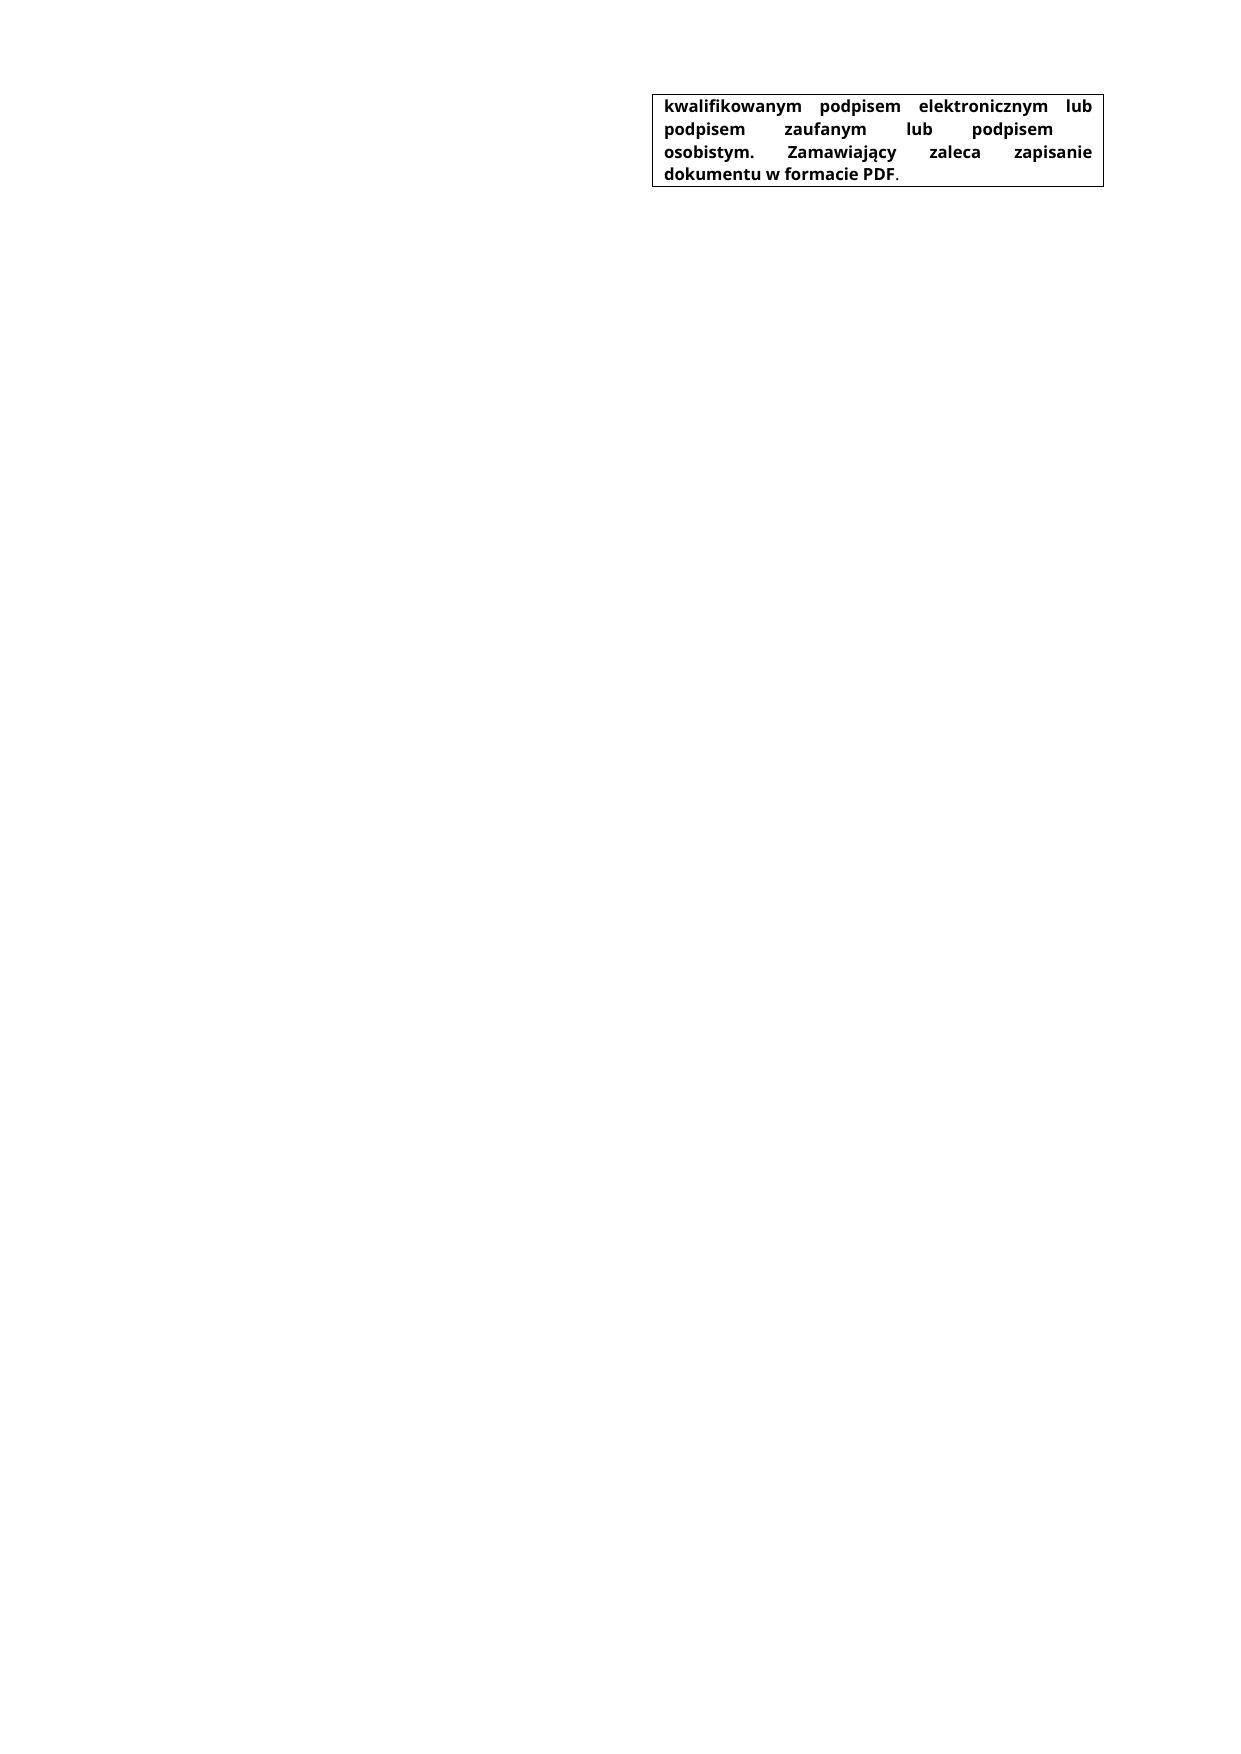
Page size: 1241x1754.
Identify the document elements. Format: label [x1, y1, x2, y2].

table_header [653, 95, 1103, 186]
